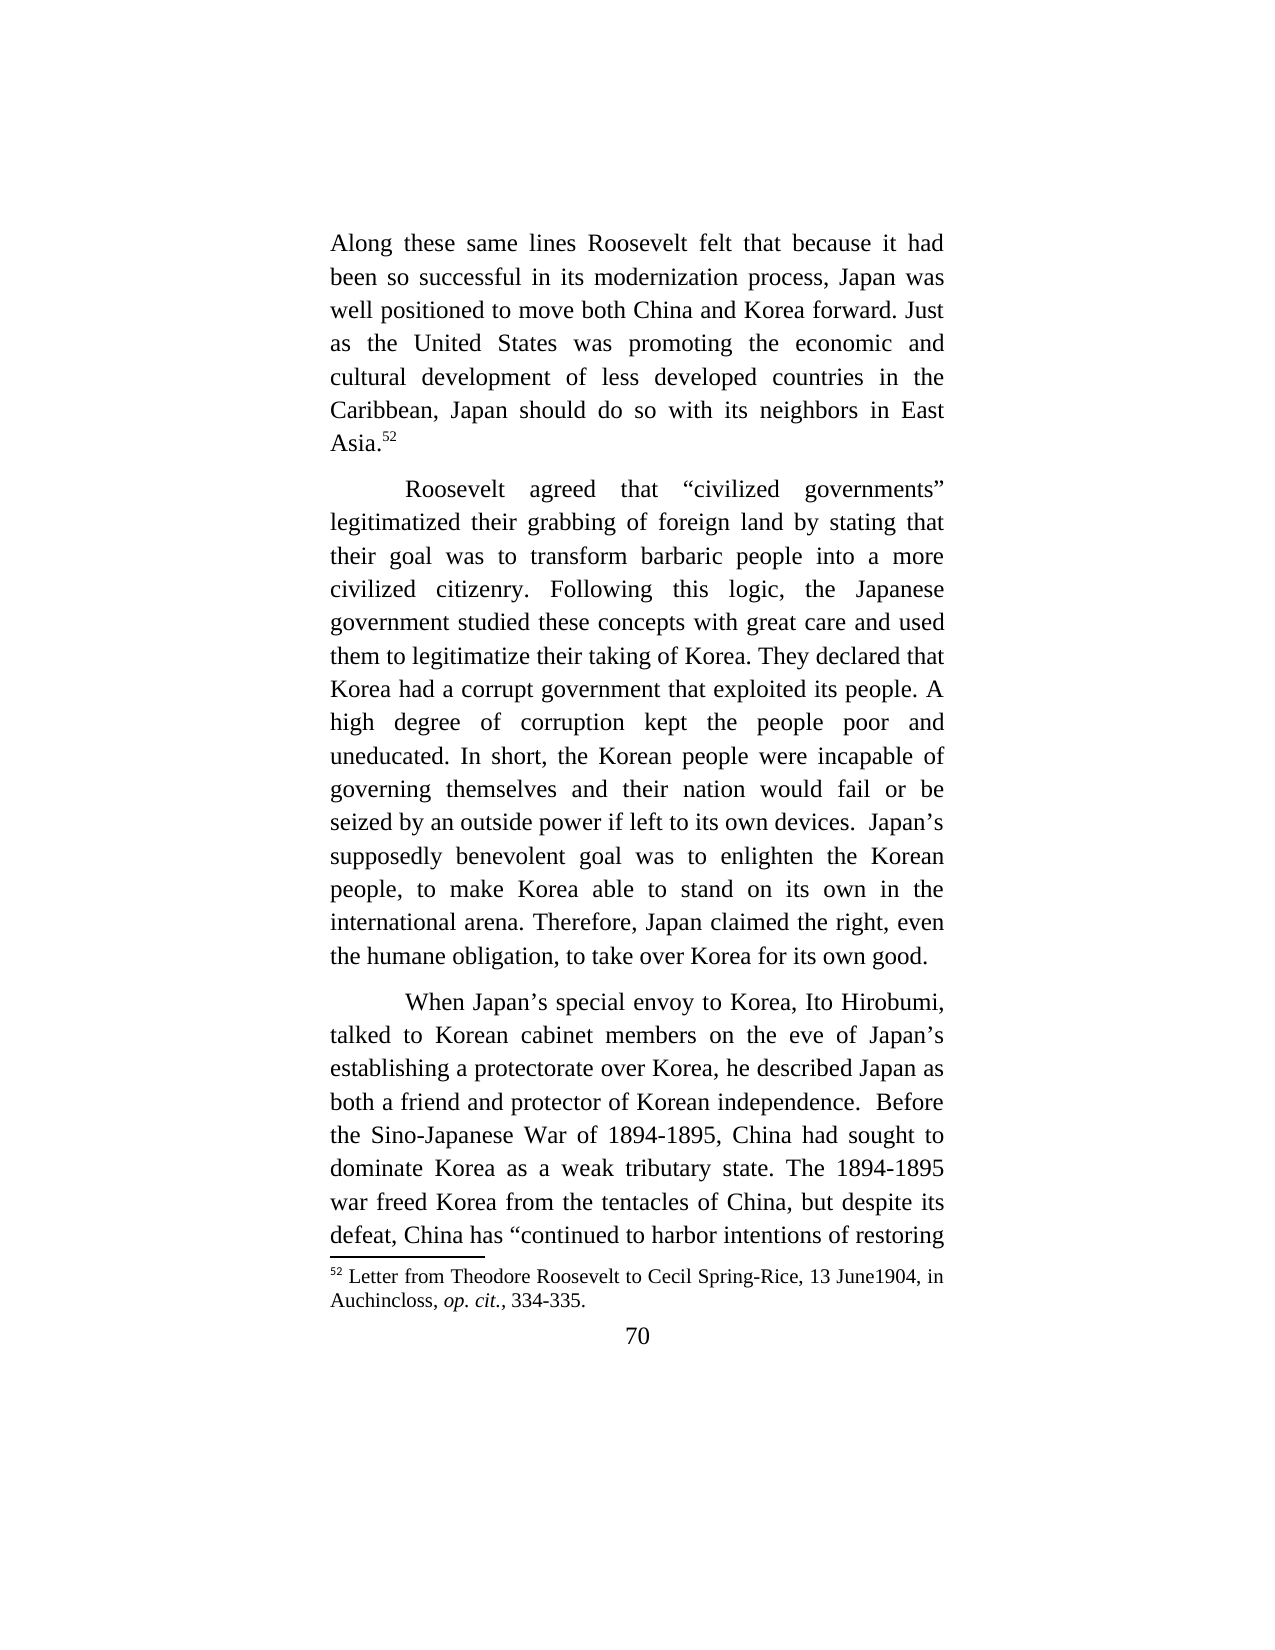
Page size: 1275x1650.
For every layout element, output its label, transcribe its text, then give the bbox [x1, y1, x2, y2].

text Along these same lines Roosevelt felt that because it had been so successful in its modernization process, Japan was well positioned to move both China and Korea forward. Just as the United States was promoting the economic and cultural development of less developed countries in the Caribbean, Japan should do so with its neighbors in East Asia. [330, 225, 945, 458]
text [330, 983, 945, 1250]
text Roosevelt agreed that “civilized governments” legitimatized their grabbing of foreign land by stating that their goal was to transform barbaric people into a more civilized citizenry. Following this logic, the Japanese government studied these concepts with great care and used them to legitimatize their taking of Korea. They declared that Korea had a corrupt government that exploited its people. A high degree of corruption kept the people poor and uneducated. In short, the Korean people were incapable of governing themselves and their nation would fail or be seized by an outside power if left to its own devices. Japan’s supposedly benevolent goal was to enlighten the Korean people, to make Korea able to stand on its own in the international arena. Therefore, Japan claimed the right, even the humane obligation, to take over Korea for its own good. [330, 471, 945, 971]
